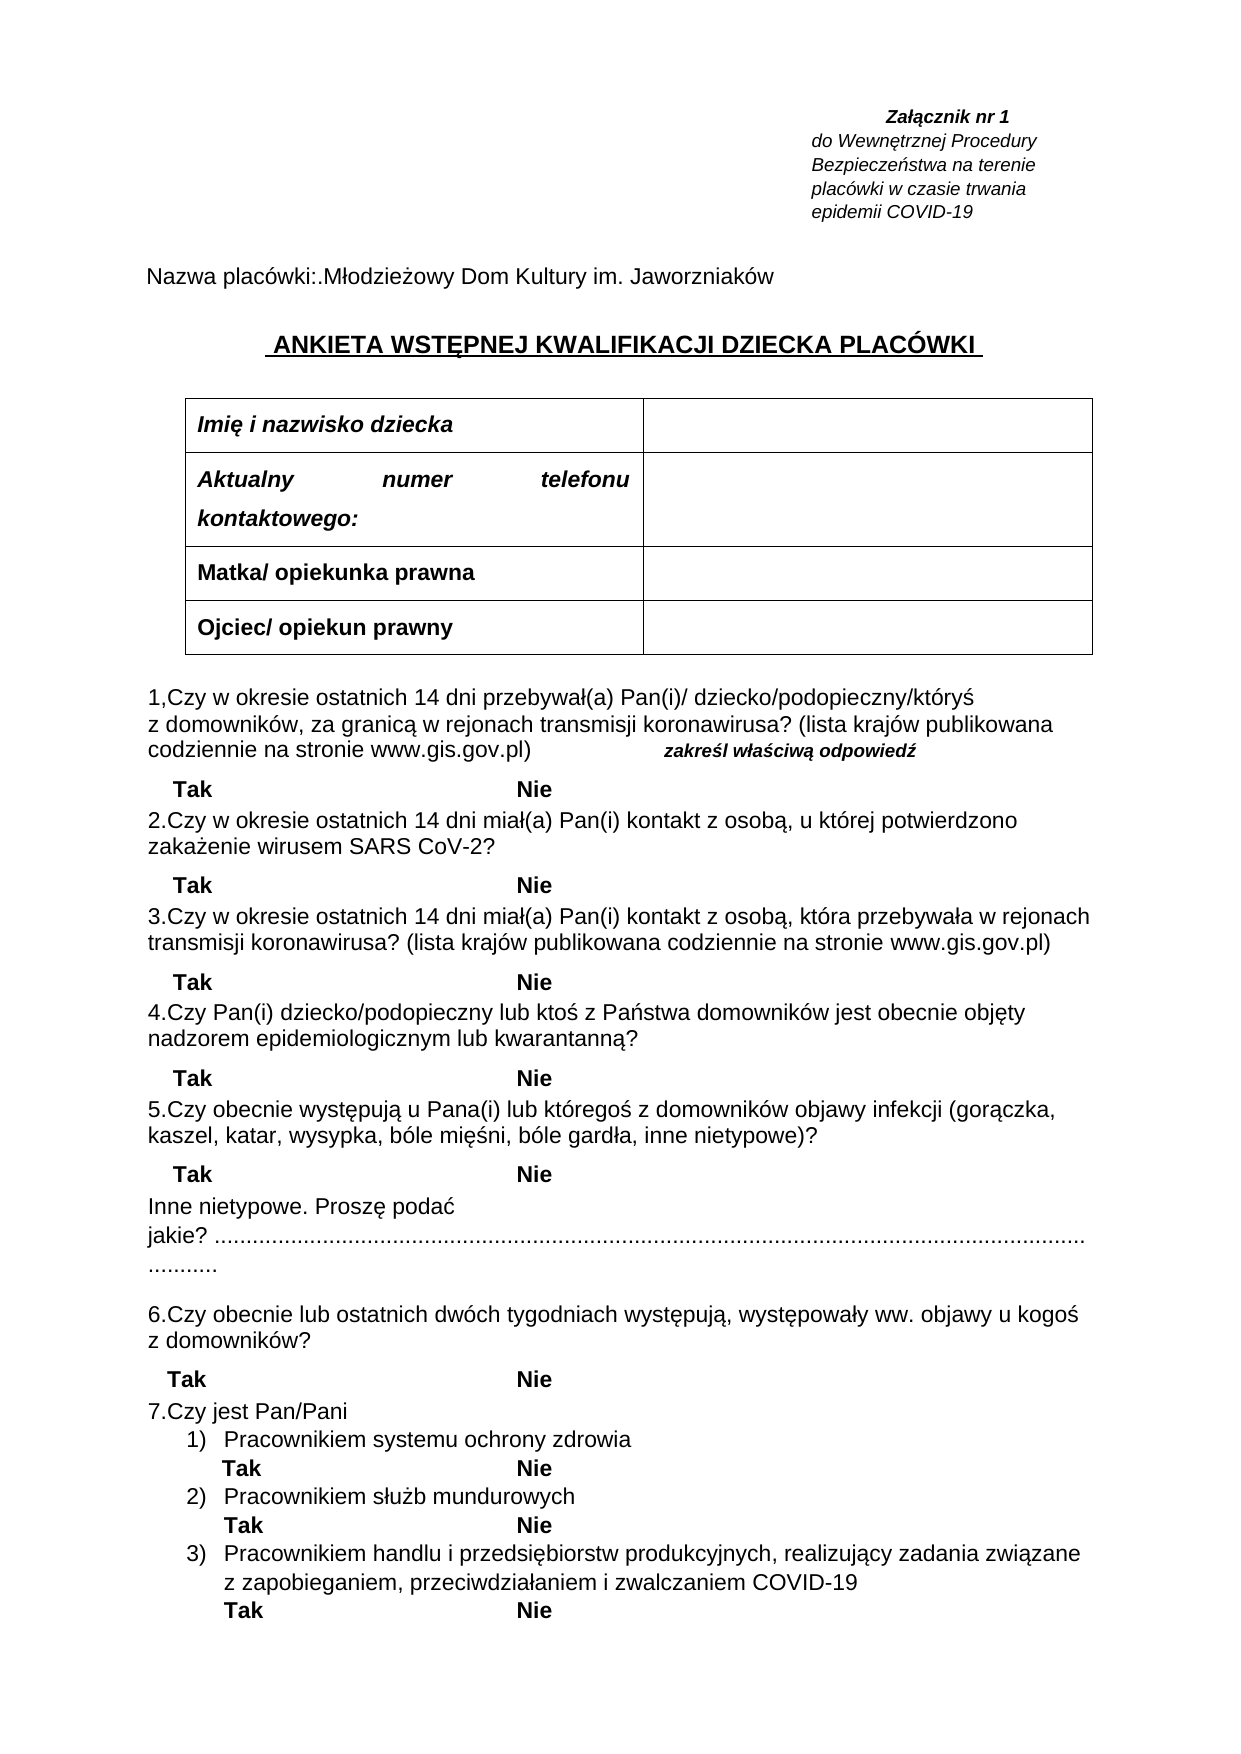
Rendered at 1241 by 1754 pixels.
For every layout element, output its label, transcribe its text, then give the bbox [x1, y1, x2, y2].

table_cell Matka/ opiekunka prawna [186, 547, 643, 600]
text Nazwa placówki:.Młodzieżowy Dom Kultury im. Jaworzniaków [146, 263, 1092, 289]
text 1,Czy w okresie ostatnich 14 dni przebywał(a) Pan(i)/ dziecko/podopieczny/któryś z domowników, za granicą w rejonach transmisji koronawirusa? (lista krajów publikowana codziennie na stronie www.gis.gov.pl) zakreśl właściwą odpowiedź [148, 685, 1092, 763]
table_cell [644, 601, 1092, 654]
list Tak Nie [222, 1455, 1092, 1481]
list Pracownikiem handlu i przedsiębiorstw produkcyjnych, realizujący zadania związane z zapobieganiem, przeciwdziałaniem i zwalczaniem COVID-19 [186, 1540, 1092, 1595]
text 4.Czy Pan(i) dziecko/podopieczny lub ktoś z Państwa domowników jest obecnie objęty nadzorem epidemiologicznym lub kwarantanną? [148, 1000, 1092, 1052]
table_cell Ojciec/ opiekun prawny [186, 601, 643, 654]
list Tak Nie [224, 1512, 1092, 1538]
table_header [644, 399, 1092, 452]
text Tak Nie [173, 776, 1092, 802]
table_cell [644, 453, 1092, 546]
text Tak Nie [173, 1161, 1092, 1188]
text Tak Nie [148, 1366, 1092, 1393]
text Tak Nie [173, 1065, 1092, 1091]
text ANKIETA WSTĘPNEJ KWALIFIKACJI DZIECKA PLACÓWKI [148, 330, 1092, 359]
list 7.Czy jest Pan/Pani [148, 1398, 1092, 1424]
list Pracownikiem służb mundurowych [186, 1483, 1092, 1510]
text 5.Czy obecnie występują u Pana(i) lub któregoś z domowników objawy infekcji (gorączka, kaszel, katar, wysypka, bóle mięśni, bóle gardła, inne nietypowe)? [148, 1097, 1092, 1148]
text Tak Nie [173, 872, 1092, 899]
text 3.Czy w okresie ostatnich 14 dni miał(a) Pan(i) kontakt z osobą, która przebywała w rejonach transmisji koronawirusa? (lista krajów publikowana codziennie na stronie www.gis.gov.pl) [148, 904, 1092, 955]
text 6.Czy obecnie lub ostatnich dwóch tygodniach występują, występowały ww. objawy u kogoś z domowników? [148, 1302, 1092, 1353]
text Inne nietypowe. Proszę podać jakie? .................................................................................................................................................... [148, 1193, 1092, 1277]
table_cell [644, 547, 1092, 600]
table_cell Aktualny numer telefonu kontaktowego: [186, 453, 643, 546]
text Załącznik nr 1 do Wewnętrznej Procedury Bezpieczeństwa na terenie placówki w czasie trwania epidemii COVID-19 [811, 106, 1092, 222]
text 2.Czy w okresie ostatnich 14 dni miał(a) Pan(i) kontakt z osobą, u której potwierdzono zakażenie wirusem SARS CoV-2? [148, 807, 1092, 859]
list Tak Nie [224, 1597, 1092, 1623]
text Tak Nie [173, 969, 1092, 995]
table_header Imię i nazwisko dziecka [186, 399, 643, 452]
list Pracownikiem systemu ochrony zdrowia [186, 1426, 1092, 1453]
